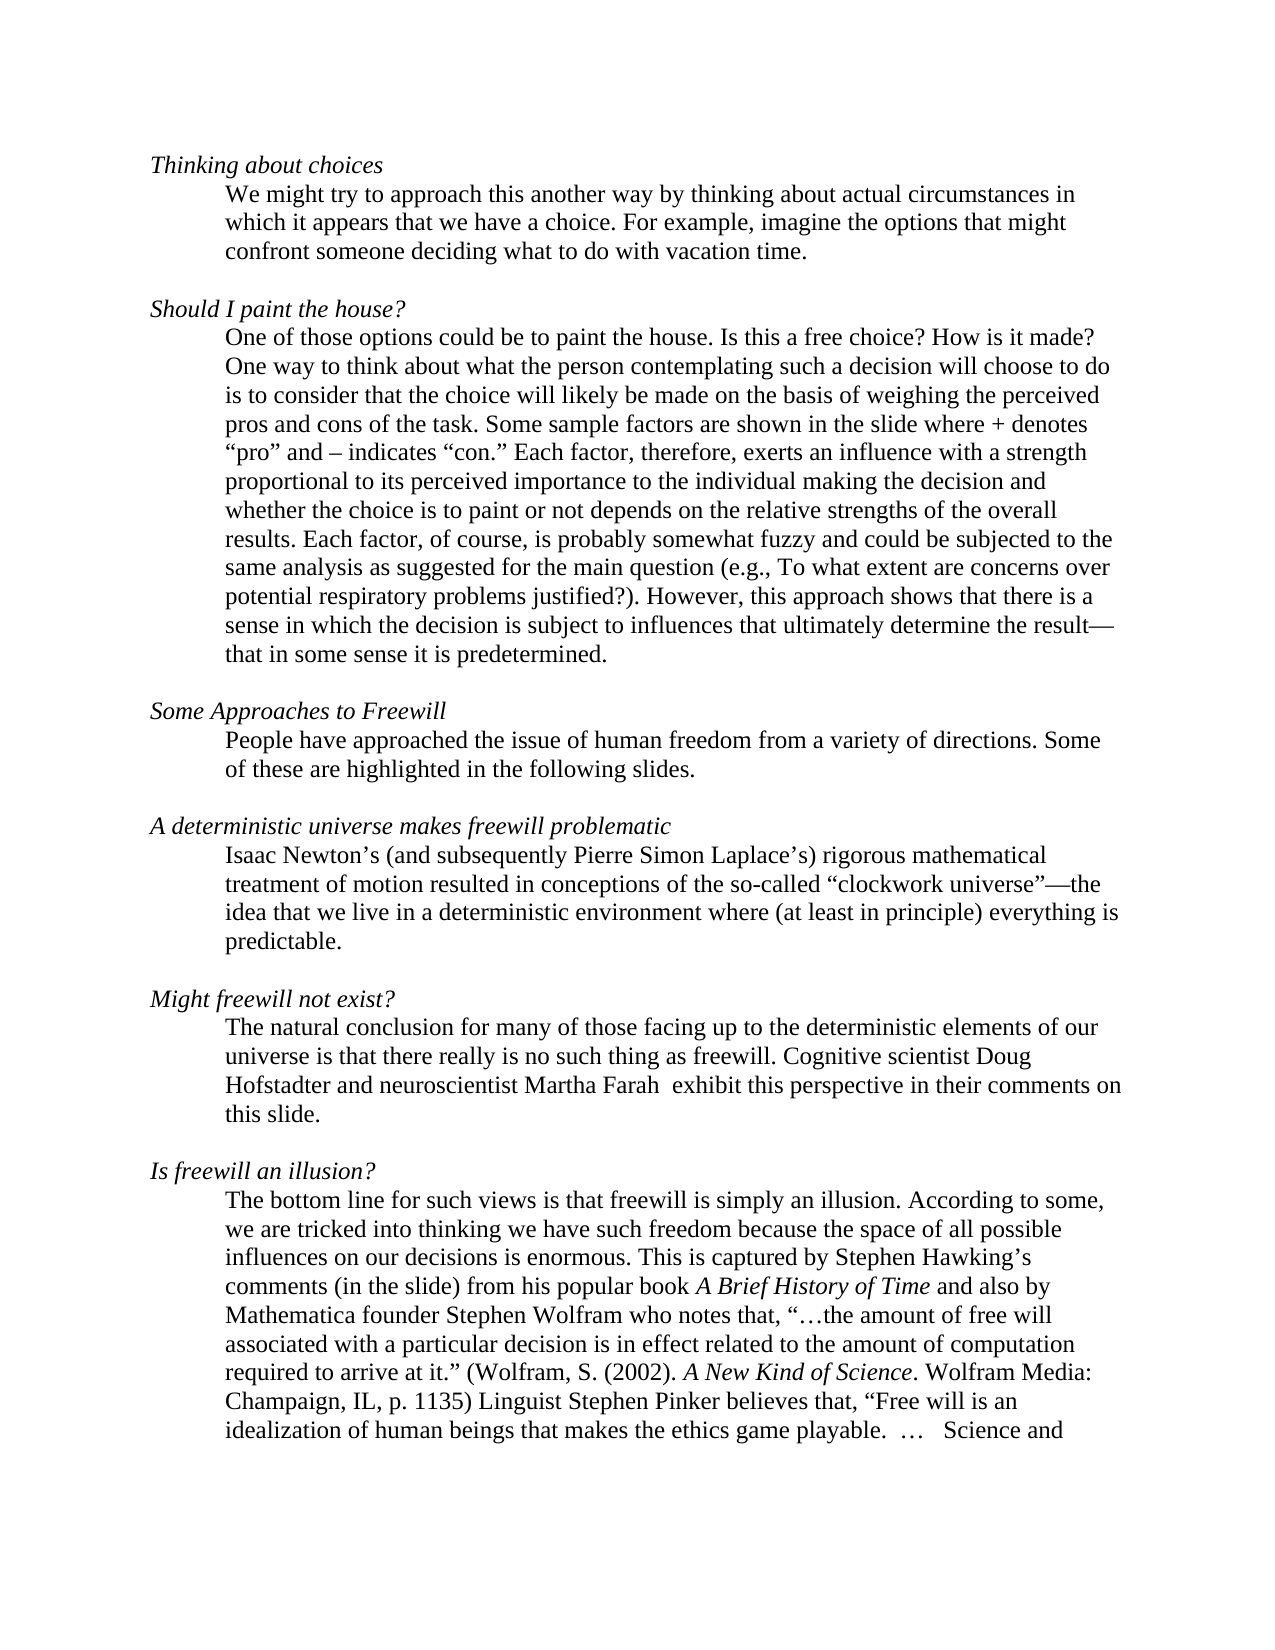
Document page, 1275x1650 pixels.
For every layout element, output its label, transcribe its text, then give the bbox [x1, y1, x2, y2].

text One of those options could be to paint the house. Is this a free choice? How is it made? One way to think about what the person contemplating such a decision will choose to do is to consider that the choice will likely be made on the basis of weighing the perceived pros and cons of the task. Some sample factors are shown in the slide where + denotes “pro” and – indicates “con.” Each factor, therefore, exerts an influence with a strength proportional to its perceived importance to the individual making the decision and whether the choice is to paint or not depends on the relative strengths of the overall results. Each factor, of course, is probably somewhat fuzzy and could be subjected to the same analysis as suggested for the main question (e.g., To what extent are concerns over potential respiratory problems justified?). However, this approach shows that there is a sense in which the decision is subject to influences that ultimately determine the result—that in some sense it is predetermined. [225, 322, 1125, 667]
text A deterministic universe makes freewill problematic [150, 811, 1125, 840]
text Might freewill not exist? [150, 984, 1125, 1012]
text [225, 1185, 1125, 1444]
text Isaac Newton’s (and subsequently Pierre Simon Laplace’s) rigorous mathematical treatment of motion resulted in conceptions of the so-called “clockwork universe”—the idea that we live in a deterministic environment where (at least in principle) everything is predictable. [225, 840, 1125, 955]
text Some Approaches to Freewill [150, 696, 1125, 725]
text The natural conclusion for many of those facing up to the deterministic elements of our universe is that there really is no such thing as freewill. Cognitive scientist Doug Hofstadter and neuroscientist Martha Farah exhibit this perspective in their comments on this slide. [225, 1012, 1125, 1127]
text Thinking about choices [150, 150, 1125, 179]
text Should I paint the house? [150, 294, 1125, 322]
text Is freewill an illusion? [150, 1156, 1125, 1185]
text People have approached the issue of human freedom from a variety of directions. Some of these are highlighted in the following slides. [225, 725, 1125, 782]
text We might try to approach this another way by thinking about actual circumstances in which it appears that we have a choice. For example, imagine the options that might confront someone deciding what to do with vacation time. [225, 179, 1125, 265]
